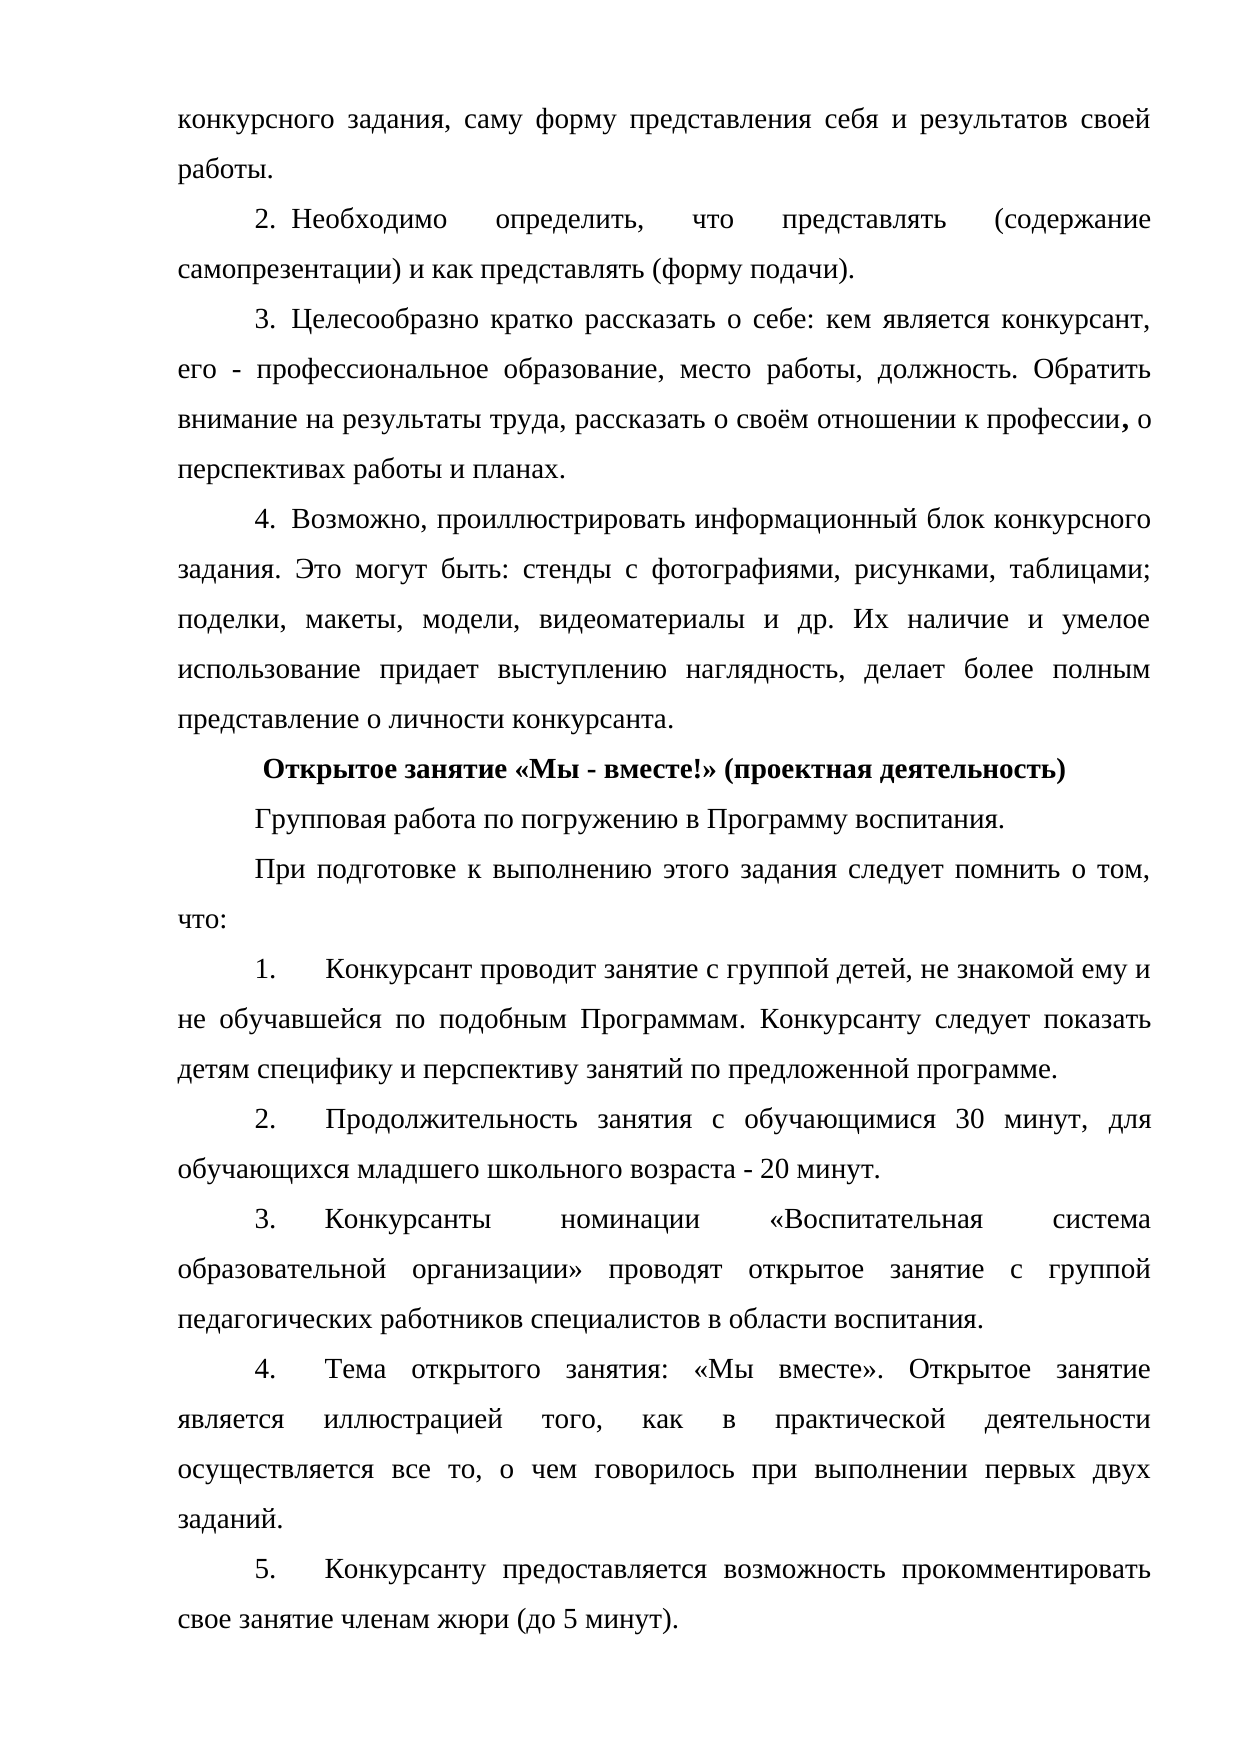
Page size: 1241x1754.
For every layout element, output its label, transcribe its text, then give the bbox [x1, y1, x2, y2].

text Открытое занятие «Мы - вместе!» (проектная деятельность) [177, 739, 1152, 789]
list Конкурсанту предоставляется возможность прокомментировать свое занятие членам жюри (до 5 минут). [177, 1539, 1152, 1639]
text При подготовке к выполнению этого задания следует помнить о том, что: [177, 839, 1152, 939]
list Тема открытого занятия: «Мы вместе». Открытое занятие является иллюстрацией того, как в практической деятельности осуществляется все то, о чем говорилось при выполнении первых двух заданий. [177, 1339, 1152, 1539]
text Групповая работа по погружению в Программу воспитания. [177, 789, 1152, 839]
list Возможно, проиллюстрировать информационный блок конкурсного задания. Это могут быть: стенды с фотографиями, рисунками, таблицами; поделки, макеты, модели, видеоматериалы и др. Их наличие и умелое использование придает выступлению наглядность, делает более полным представление о личности конкурсанта. [177, 489, 1152, 739]
list Конкурсант проводит занятие с группой детей, не знакомой ему и не обучавшейся по подобным Программам. Конкурсанту следует показать детям специфику и перспективу занятий по предложенной программе. [177, 939, 1152, 1089]
list Продолжительность занятия с обучающимися 30 минут, для обучающихся младшего школьного возраста - 20 минут. [177, 1089, 1152, 1189]
list Целесообразно кратко рассказать о себе: кем является конкурсант, его - профессиональное образование, место работы, должность. Обратить внимание на результаты труда, рассказать о своём отношении к профессии, о перспективах работы и планах. [177, 289, 1152, 489]
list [177, 89, 1152, 189]
list Необходимо определить, что представлять (содержание самопрезентации) и как представлять (форму подачи). [177, 189, 1152, 289]
list Конкурсанты номинации «Воспитательная система образовательной организации» проводят открытое занятие с группой педагогических работников специалистов в области воспитания. [177, 1189, 1152, 1339]
